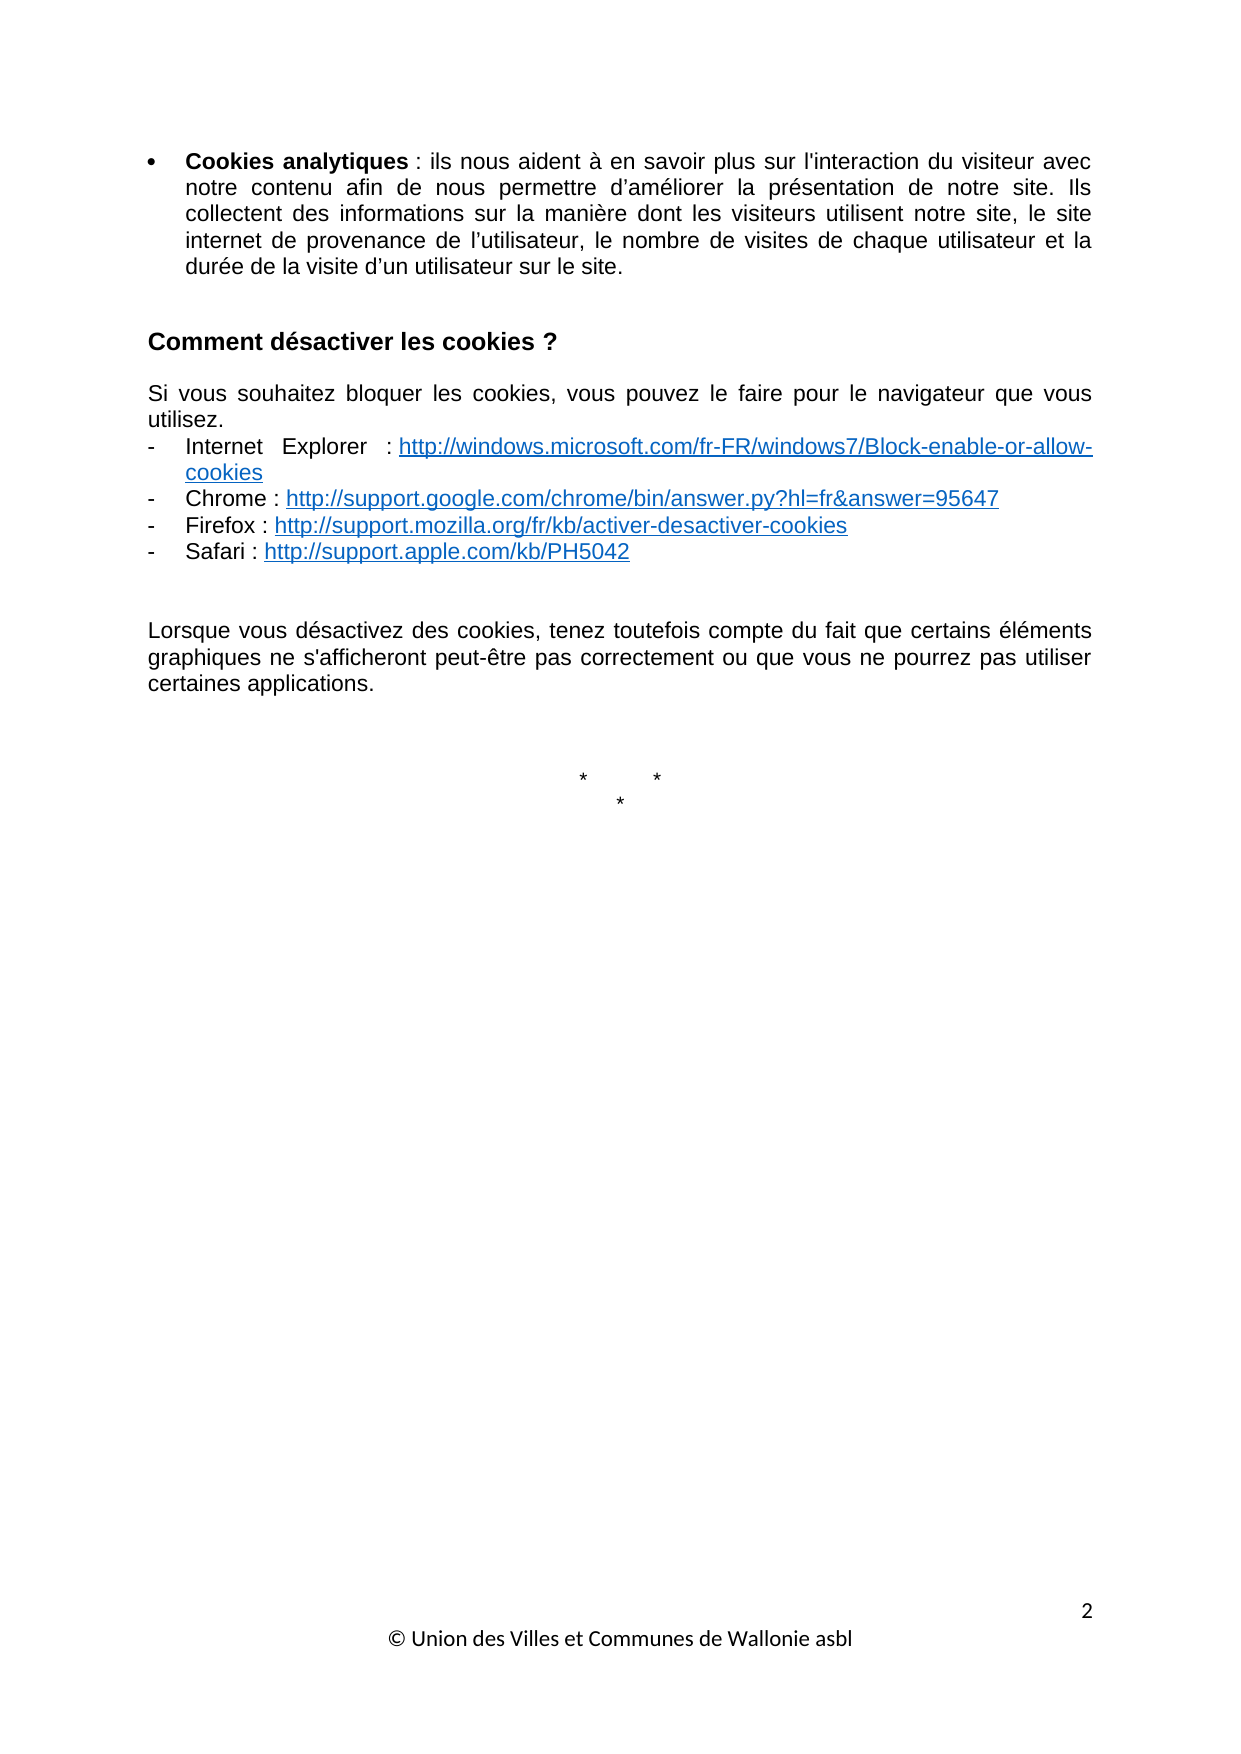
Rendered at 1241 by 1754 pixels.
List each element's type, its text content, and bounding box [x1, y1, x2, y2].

text * * [148, 768, 1093, 792]
text Comment désactiver les cookies ? [148, 327, 1093, 356]
text * [148, 792, 1093, 816]
list Cookies analytiques : ils nous aident à en savoir plus sur l'interaction du visiteur avec notre contenu afin de nous permettre d’améliorer la présentation de notre site. Ils collectent des informations sur la manière dont les visiteurs utilisent notre site, le site internet de provenance de l’utilisateur, le nombre de visites de chaque utilisateur et la durée de la visite d’un utilisateur sur le site. [148, 148, 1093, 279]
list Internet Explorer : http://windows.microsoft.com/fr-FR/windows7/Block-enable-or-allow-cookies [148, 433, 1093, 485]
list Firefox : http://support.mozilla.org/fr/kb/activer-desactiver-cookies [148, 512, 1093, 538]
text Si vous souhaitez bloquer les cookies, vous pouvez le faire pour le navigateur que vous utilisez. [148, 380, 1093, 433]
list Chrome : http://support.google.com/chrome/bin/answer.py?hl=fr&answer=95647 [148, 485, 1093, 512]
text Lorsque vous désactivez des cookies, tenez toutefois compte du fait que certains éléments graphiques ne s'afficheront peut-être pas correctement ou que vous ne pourrez pas utiliser certaines applications. [148, 617, 1093, 696]
list Safari : http://support.apple.com/kb/PH5042 [148, 538, 1093, 564]
